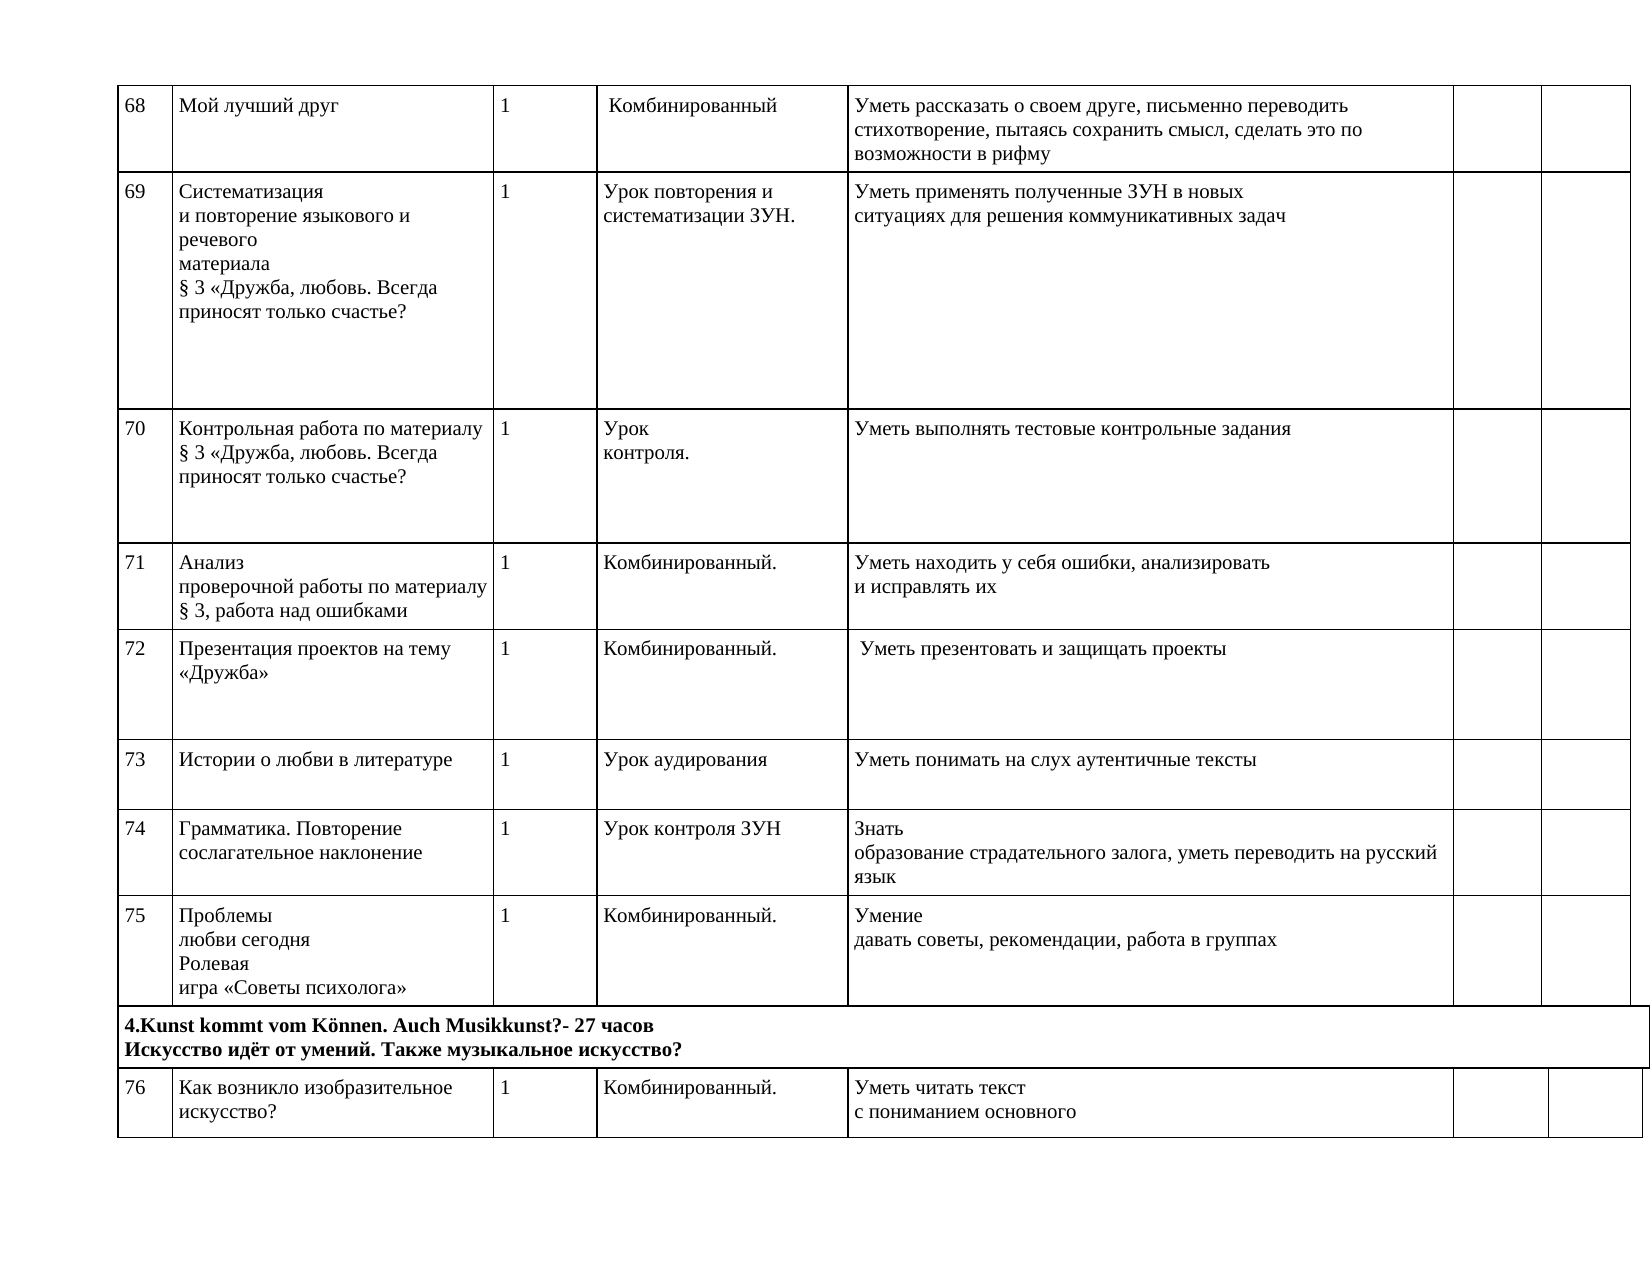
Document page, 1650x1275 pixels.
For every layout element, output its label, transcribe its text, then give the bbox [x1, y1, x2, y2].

table_cell [1542, 86, 1630, 171]
table_cell Уметь презентовать и защищать проекты [849, 630, 1453, 739]
table_cell 74 [119, 810, 172, 895]
table_cell [1542, 810, 1630, 895]
table_cell 1 [494, 1069, 596, 1137]
table_cell 1 [494, 544, 596, 628]
table_cell 71 [119, 544, 172, 628]
table_cell Уметь находить у себя ошибки, анализировать и исправлять их [849, 544, 1453, 628]
table_cell Комбинированный. [598, 544, 847, 628]
table_cell Контрольная работа по материалу § 3 «Дружба, любовь. Всегда приносят только счастье? [173, 410, 493, 542]
table_cell Мой лучший друг [173, 86, 493, 171]
table_cell Урок контроля ЗУН [598, 810, 847, 895]
table_cell 76 [119, 1069, 172, 1137]
table_cell 1 [494, 173, 596, 408]
table_cell Комбинированный. [598, 630, 847, 739]
table_cell Грамматика. Повторение сослагательное наклонение [173, 810, 493, 895]
table_cell [1542, 544, 1630, 628]
table_cell [1454, 86, 1541, 171]
table_cell 1 [494, 86, 596, 171]
table_cell [1454, 173, 1541, 408]
table_cell 75 [119, 896, 172, 1005]
table_cell Урок повторения и систематизации ЗУН. [598, 173, 847, 408]
table_cell 1 [494, 410, 596, 542]
table_cell [1454, 810, 1541, 895]
table_cell Анализ проверочной работы по материалу § 3, работа над ошибками [173, 544, 493, 628]
table_cell 4.Kunst kommt vom Können. Auch Musikkunst?- 27 часов Искусство идёт от умений. Также музыкальное искусство? [119, 1007, 1649, 1067]
table_cell 1 [494, 740, 596, 808]
table_cell [1542, 173, 1630, 408]
table_cell [1454, 544, 1541, 628]
table_cell [1542, 630, 1630, 739]
table_cell Презентация проектов на тему «Дружба» [173, 630, 493, 739]
table_cell Систематизация и повторение языкового и речевого материала § 3 «Дружба, любовь. Всегда приносят только счастье? [173, 173, 493, 408]
table_cell 1 [494, 896, 596, 1005]
table_cell Комбинированный. [598, 896, 847, 1005]
table_cell 1 [494, 630, 596, 739]
table_cell [1454, 1069, 1548, 1137]
table_cell Знать образование страдательного залога, уметь переводить на русский язык [849, 810, 1453, 895]
table_cell [1454, 630, 1541, 739]
table_cell 73 [119, 740, 172, 808]
table_cell 68 [119, 86, 172, 171]
table_cell [1454, 896, 1541, 1005]
table_cell 69 [119, 173, 172, 408]
table_cell 70 [119, 410, 172, 542]
table_cell [1542, 410, 1630, 542]
table_cell Урок контроля. [598, 410, 847, 542]
table_cell Проблемы любви сегодня Ролевая игра «Советы психолога» [173, 896, 493, 1005]
table_cell [1549, 1069, 1642, 1137]
table_cell [1454, 410, 1541, 542]
table_cell Уметь применять полученные ЗУН в новых ситуациях для решения коммуникативных задач [849, 173, 1453, 408]
table_cell [1454, 740, 1541, 808]
table_cell Урок аудирования [598, 740, 847, 808]
table_cell Комбинированный [598, 86, 847, 171]
table_cell 72 [119, 630, 172, 739]
table_cell [1542, 896, 1630, 1005]
table_cell Истории о любви в литературе [173, 740, 493, 808]
table_cell [1542, 740, 1630, 808]
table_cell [849, 1069, 1453, 1137]
table_cell Комбинированный. [598, 1069, 847, 1137]
table_cell Уметь выполнять тестовые контрольные задания [849, 410, 1453, 542]
table_cell 1 [494, 810, 596, 895]
table_cell Уметь понимать на слух аутентичные тексты [849, 740, 1453, 808]
table_cell Умение давать советы, рекомендации, работа в группах [849, 896, 1453, 1005]
table_cell Уметь рассказать о своем друге, письменно переводить стихотворение, пытаясь сохранить смысл, сделать это по возможности в рифму [849, 86, 1453, 171]
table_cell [173, 1069, 493, 1137]
